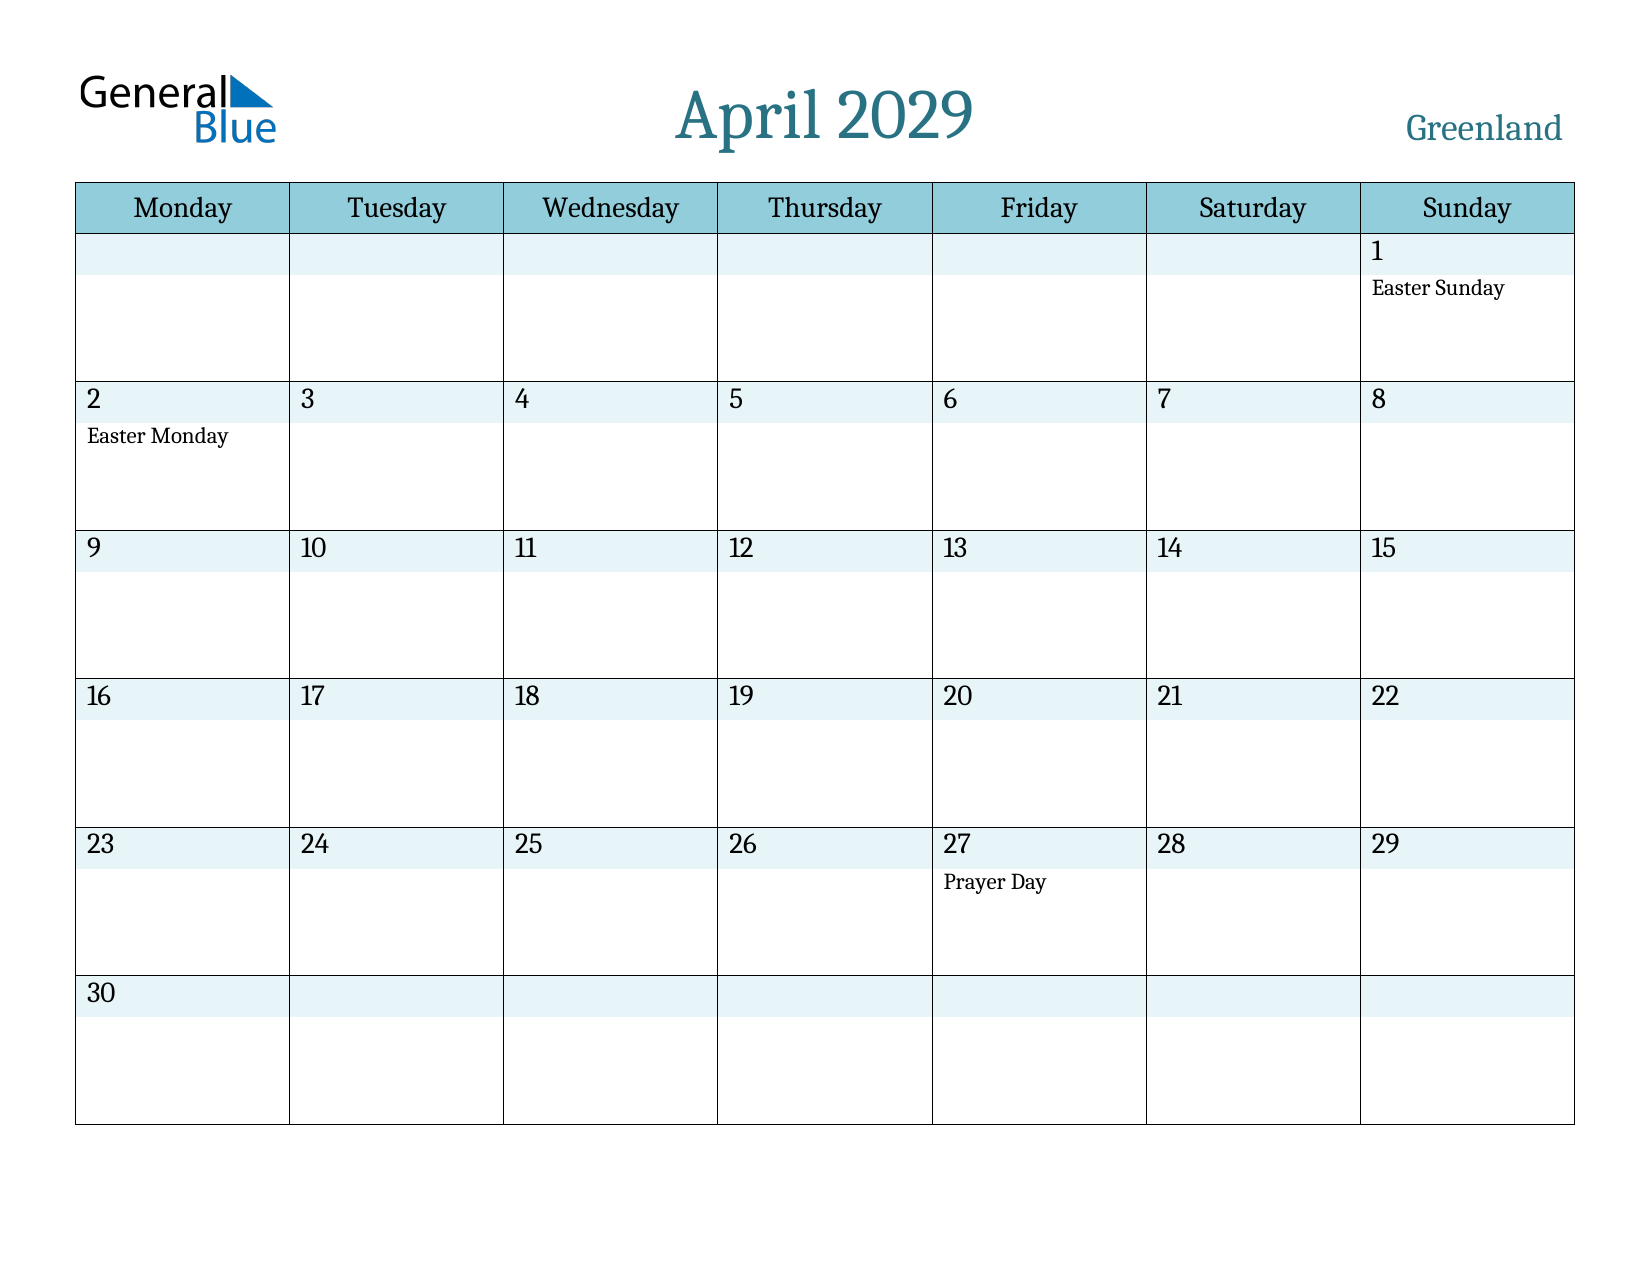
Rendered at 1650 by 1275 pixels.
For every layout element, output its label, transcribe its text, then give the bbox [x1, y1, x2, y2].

table_cell [1147, 423, 1360, 530]
table_cell Saturday [1147, 183, 1360, 233]
table_cell 19 [718, 679, 932, 720]
table_cell 14 [1147, 531, 1360, 572]
table_cell [290, 720, 503, 827]
table_cell [290, 423, 503, 530]
table_cell [718, 1017, 932, 1123]
table_cell 28 [1147, 828, 1360, 869]
table_cell [933, 976, 1146, 1017]
table_cell [76, 869, 289, 975]
table_cell 18 [504, 679, 717, 720]
table_header Greenland [1146, 75, 1574, 182]
table_cell 23 [76, 828, 289, 869]
table_cell [504, 234, 717, 275]
table_cell [76, 275, 289, 381]
table_cell Easter Sunday [1361, 275, 1574, 381]
table_cell 15 [1361, 531, 1574, 572]
table_cell [1361, 423, 1574, 530]
table_cell 13 [933, 531, 1146, 572]
table_cell [1147, 1017, 1360, 1123]
table_cell [718, 234, 932, 275]
table_cell [1147, 275, 1360, 381]
table_cell [1361, 720, 1574, 827]
table_cell [933, 572, 1146, 678]
table_cell [504, 275, 717, 381]
table_cell [933, 234, 1146, 275]
table_cell 16 [76, 679, 289, 720]
table_cell 3 [290, 382, 503, 423]
table_cell [76, 720, 289, 827]
table_cell [933, 275, 1146, 381]
table_cell [76, 1017, 289, 1123]
table_cell Monday [76, 183, 289, 233]
table_cell Sunday [1361, 183, 1574, 233]
table_cell Wednesday [504, 183, 717, 233]
table_cell [290, 869, 503, 975]
table_cell [933, 423, 1146, 530]
table_cell 25 [504, 828, 717, 869]
table_cell 17 [290, 679, 503, 720]
table_cell [76, 234, 289, 275]
table_cell [718, 423, 932, 530]
table_header April 2029 [504, 75, 1146, 182]
table_cell [933, 1017, 1146, 1123]
table_cell 24 [290, 828, 503, 869]
table_cell 21 [1147, 679, 1360, 720]
table_cell 2 [76, 382, 289, 423]
table_cell 30 [76, 976, 289, 1017]
table_cell 12 [718, 531, 932, 572]
table_cell [76, 572, 289, 678]
table_cell Prayer Day [933, 869, 1146, 975]
table_cell [718, 572, 932, 678]
table_cell 26 [718, 828, 932, 869]
table_cell 7 [1147, 382, 1360, 423]
table_cell Friday [933, 183, 1146, 233]
table_cell Thursday [718, 183, 932, 233]
table_cell [504, 572, 717, 678]
table_cell 9 [76, 531, 289, 572]
table_cell [718, 720, 932, 827]
table_cell [1147, 234, 1360, 275]
table_cell [1147, 869, 1360, 975]
table_cell 10 [290, 531, 503, 572]
table_cell [1361, 869, 1574, 975]
table_cell [933, 720, 1146, 827]
table_cell [504, 976, 717, 1017]
table_header [76, 75, 503, 182]
table_cell 4 [504, 382, 717, 423]
table_cell 27 [933, 828, 1146, 869]
table_cell 11 [504, 531, 717, 572]
picture [80, 75, 276, 143]
table_cell [504, 423, 717, 530]
table_cell 1 [1361, 234, 1574, 275]
table_cell [290, 572, 503, 678]
table_cell Tuesday [290, 183, 503, 233]
table_cell [290, 275, 503, 381]
table_cell 8 [1361, 382, 1574, 423]
table_cell 22 [1361, 679, 1574, 720]
table_cell 6 [933, 382, 1146, 423]
table_cell [718, 275, 932, 381]
table_cell [1147, 572, 1360, 678]
table_cell [290, 976, 503, 1017]
table_cell [290, 1017, 503, 1123]
table_cell [1147, 976, 1360, 1017]
table_cell [718, 869, 932, 975]
table_cell 29 [1361, 828, 1574, 869]
table_cell [1361, 572, 1574, 678]
table_cell [504, 720, 717, 827]
table_cell [718, 976, 932, 1017]
table_cell [290, 234, 503, 275]
table_cell [504, 1017, 717, 1123]
table_cell [1361, 1017, 1574, 1123]
table_cell [1361, 976, 1574, 1017]
table_cell 5 [718, 382, 932, 423]
table_cell [1147, 720, 1360, 827]
table_cell 20 [933, 679, 1146, 720]
table_cell [504, 869, 717, 975]
table_cell Easter Monday [76, 423, 289, 530]
